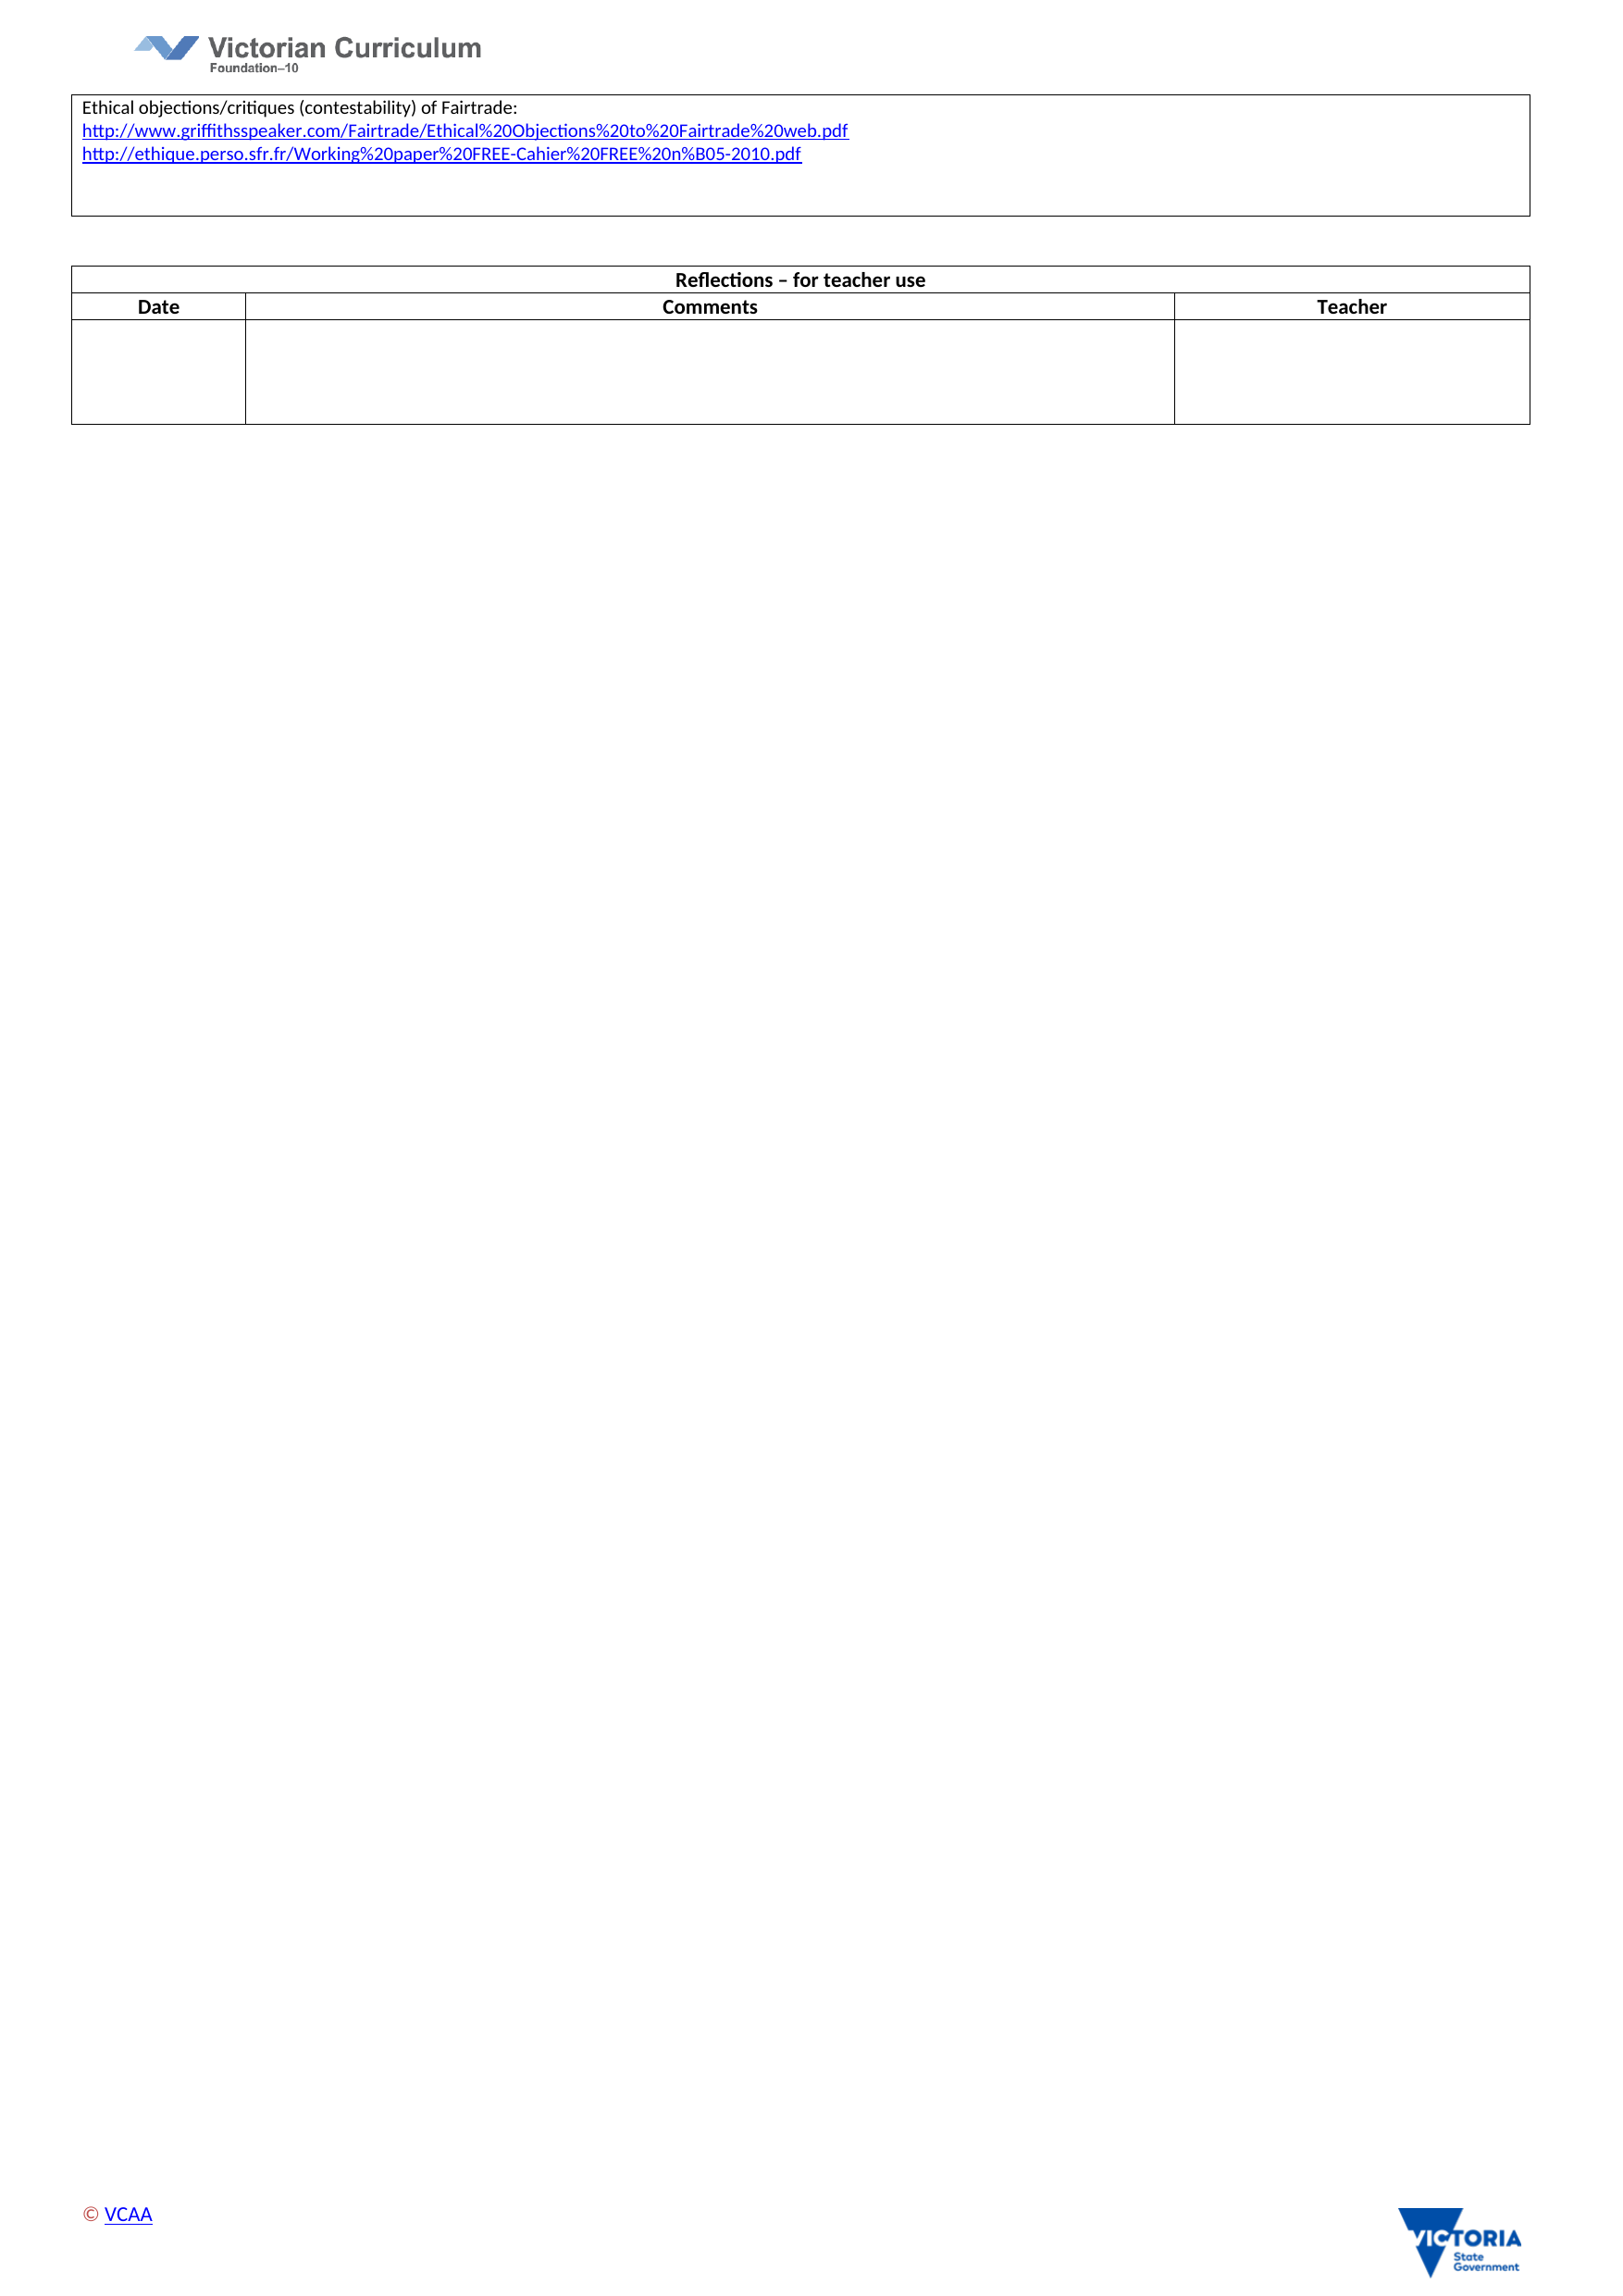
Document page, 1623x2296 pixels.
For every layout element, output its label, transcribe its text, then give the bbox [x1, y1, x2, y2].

table_cell [246, 320, 1174, 424]
picture [132, 30, 492, 78]
table_cell [72, 320, 245, 424]
table_cell [1175, 320, 1530, 424]
table_cell Date [72, 293, 245, 319]
table_cell Teacher [1175, 293, 1530, 319]
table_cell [72, 95, 1530, 216]
table_cell Comments [246, 293, 1174, 319]
picture [1398, 2208, 1522, 2278]
table_header Reflections – for teacher use [72, 267, 1530, 292]
